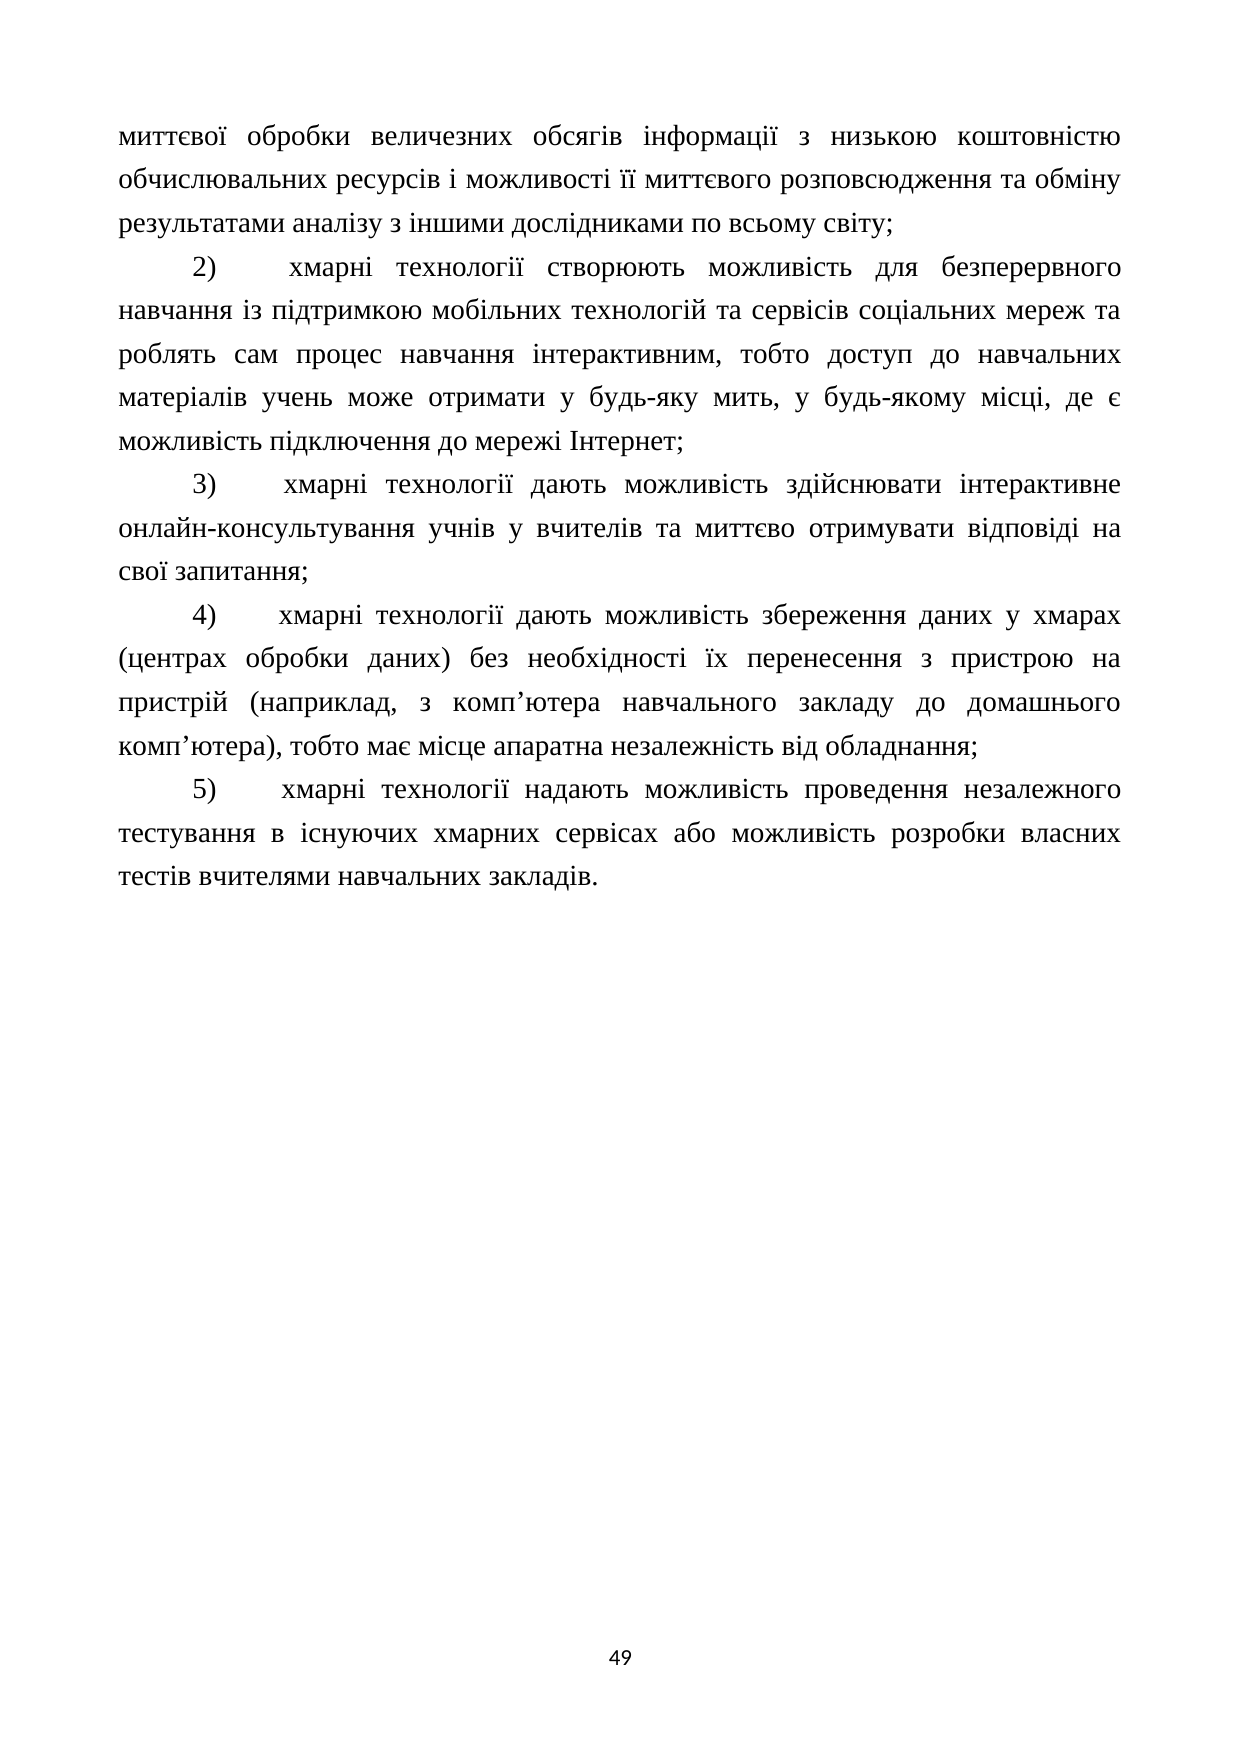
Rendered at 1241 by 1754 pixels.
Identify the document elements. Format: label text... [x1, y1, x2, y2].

list хмарні технології створюють можливість для безперервного навчання із підтримкою мобільних технологій та сервісів соціальних мереж та роблять сам процес навчання інтерактивним, тобто доступ до навчальних матеріалів учень може отримати у будь-яку мить, у будь-якому місці, де є можливість підключення до мережі Інтернет; [118, 249, 1122, 456]
list хмарні технології дають можливість здійснювати інтерактивне онлайн-консультування учнів у вчителів та миттєво отримувати відповіді на свої запитання; [118, 466, 1122, 587]
list хмарні технології надають можливість проведення незалежного тестування в існуючих хмарних сервісах або можливість розробки власних тестів вчителями навчальних закладів. [118, 771, 1122, 892]
list хмарні технології дають можливість збереження даних у хмарах (центрах обробки даних) без необхідності їх перенесення з пристрою на пристрій (наприклад, з комп’ютера навчального закладу до домашнього комп’ютера), тобто має місце апаратна незалежність від обладнання; [118, 597, 1122, 761]
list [118, 118, 1122, 239]
